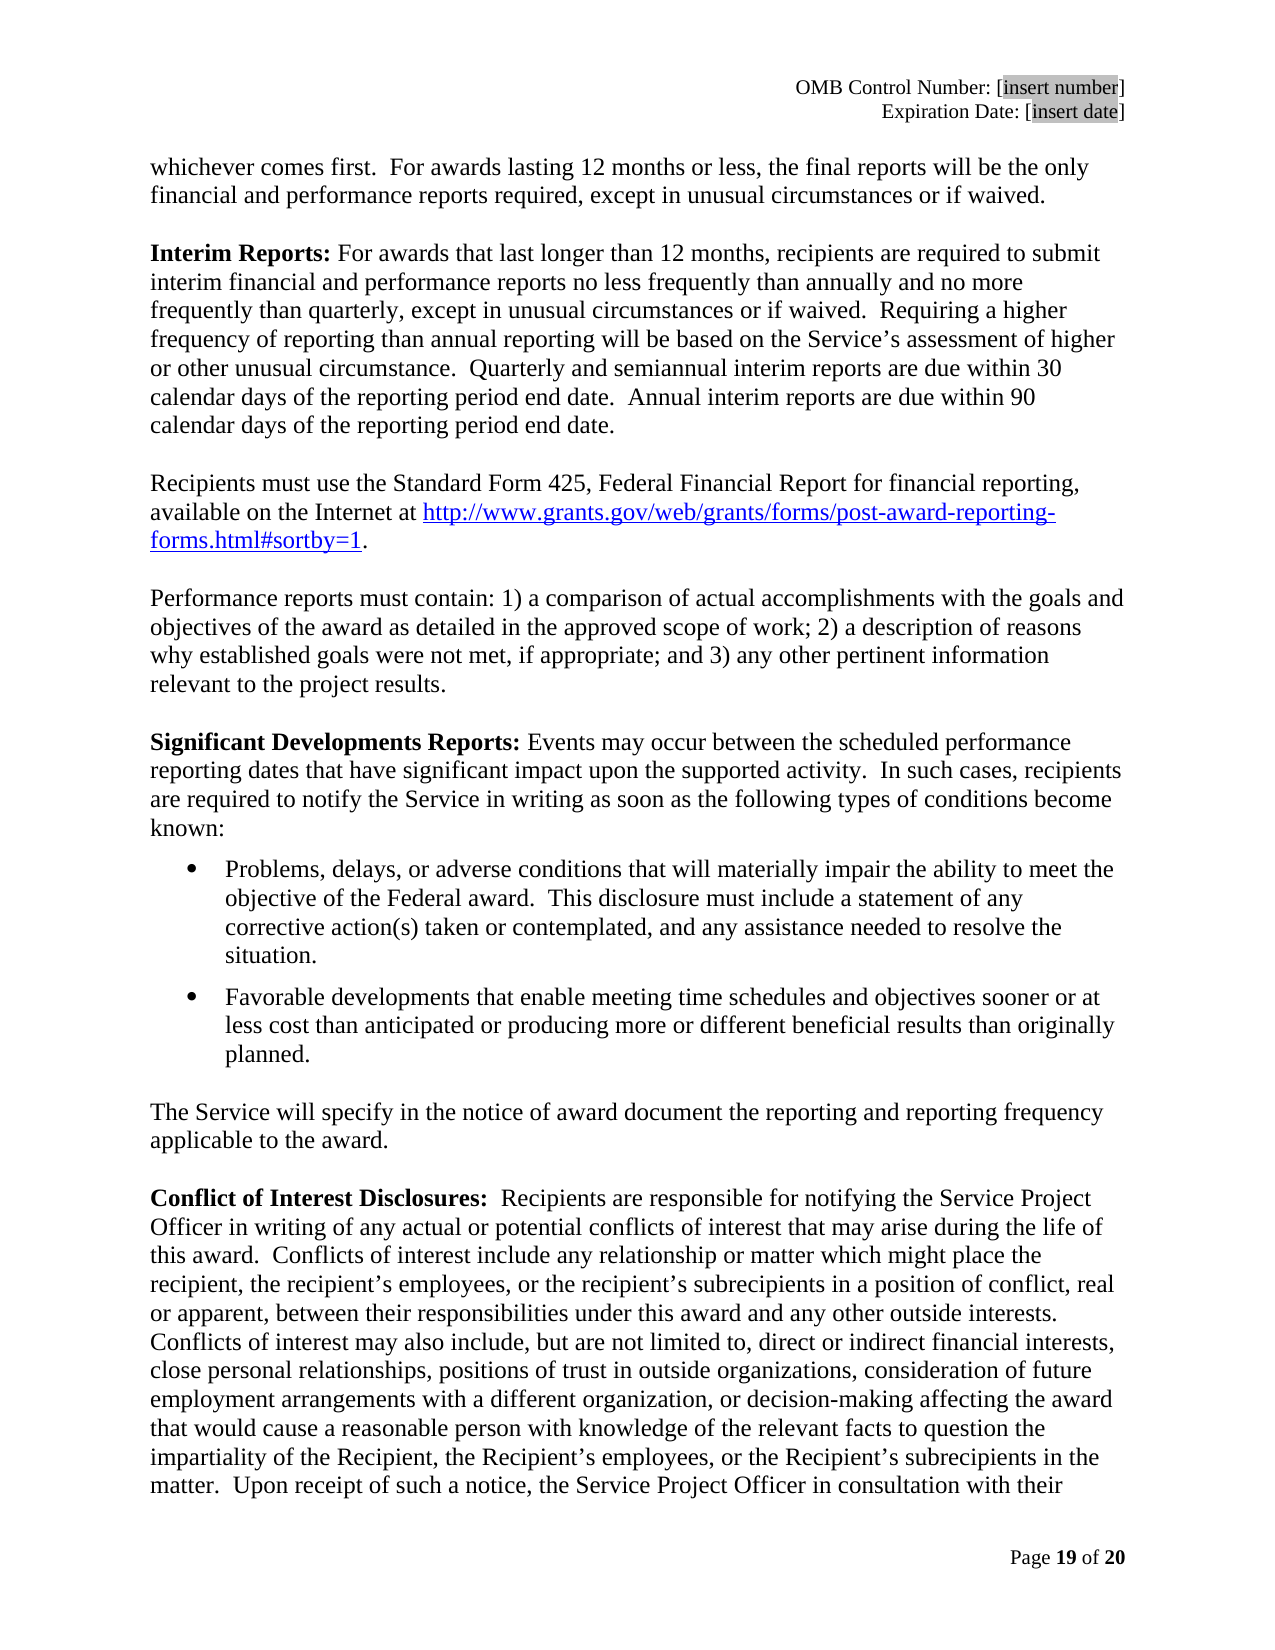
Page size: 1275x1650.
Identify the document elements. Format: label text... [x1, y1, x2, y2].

text The Service will specify in the notice of award document the reporting and reporting frequency applicable to the award. [150, 1097, 1125, 1154]
list Problems, delays, or adverse conditions that will materially impair the ability to meet the objective of the Federal award. This disclosure must include a statement of any corrective action(s) taken or contemplated, and any assistance needed to resolve the situation. [187, 854, 1125, 969]
text Significant Developments Reports: Events may occur between the scheduled performance reporting dates that have significant impact upon the supported activity. In such cases, recipients are required to notify the Service in writing as soon as the following types of conditions become known: [150, 727, 1125, 842]
text Recipients must use the Standard Form 425, Federal Financial Report for financial reporting, available on the Internet at http://www.grants.gov/web/grants/forms/post-award-reporting-forms.html#sortby=1. [150, 468, 1125, 554]
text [150, 1183, 1125, 1499]
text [150, 152, 1125, 209]
text Interim Reports: For awards that last longer than 12 months, recipients are required to submit interim financial and performance reports no less frequently than annually and no more frequently than quarterly, except in unusual circumstances or if waived. Requiring a higher frequency of reporting than annual reporting will be based on the Service’s assessment of higher or other unusual circumstance. Quarterly and semiannual interim reports are due within 30 calendar days of the reporting period end date. Annual interim reports are due within 90 calendar days of the reporting period end date. [150, 238, 1125, 439]
text Performance reports must contain: 1) a comparison of actual accomplishments with the goals and objectives of the award as detailed in the approved scope of work; 2) a description of reasons why established goals were not met, if appropriate; and 3) any other pertinent information relevant to the project results. [150, 583, 1125, 698]
list Favorable developments that enable meeting time schedules and objectives sooner or at less cost than anticipated or producing more or different beneficial results than originally planned. [187, 982, 1125, 1068]
